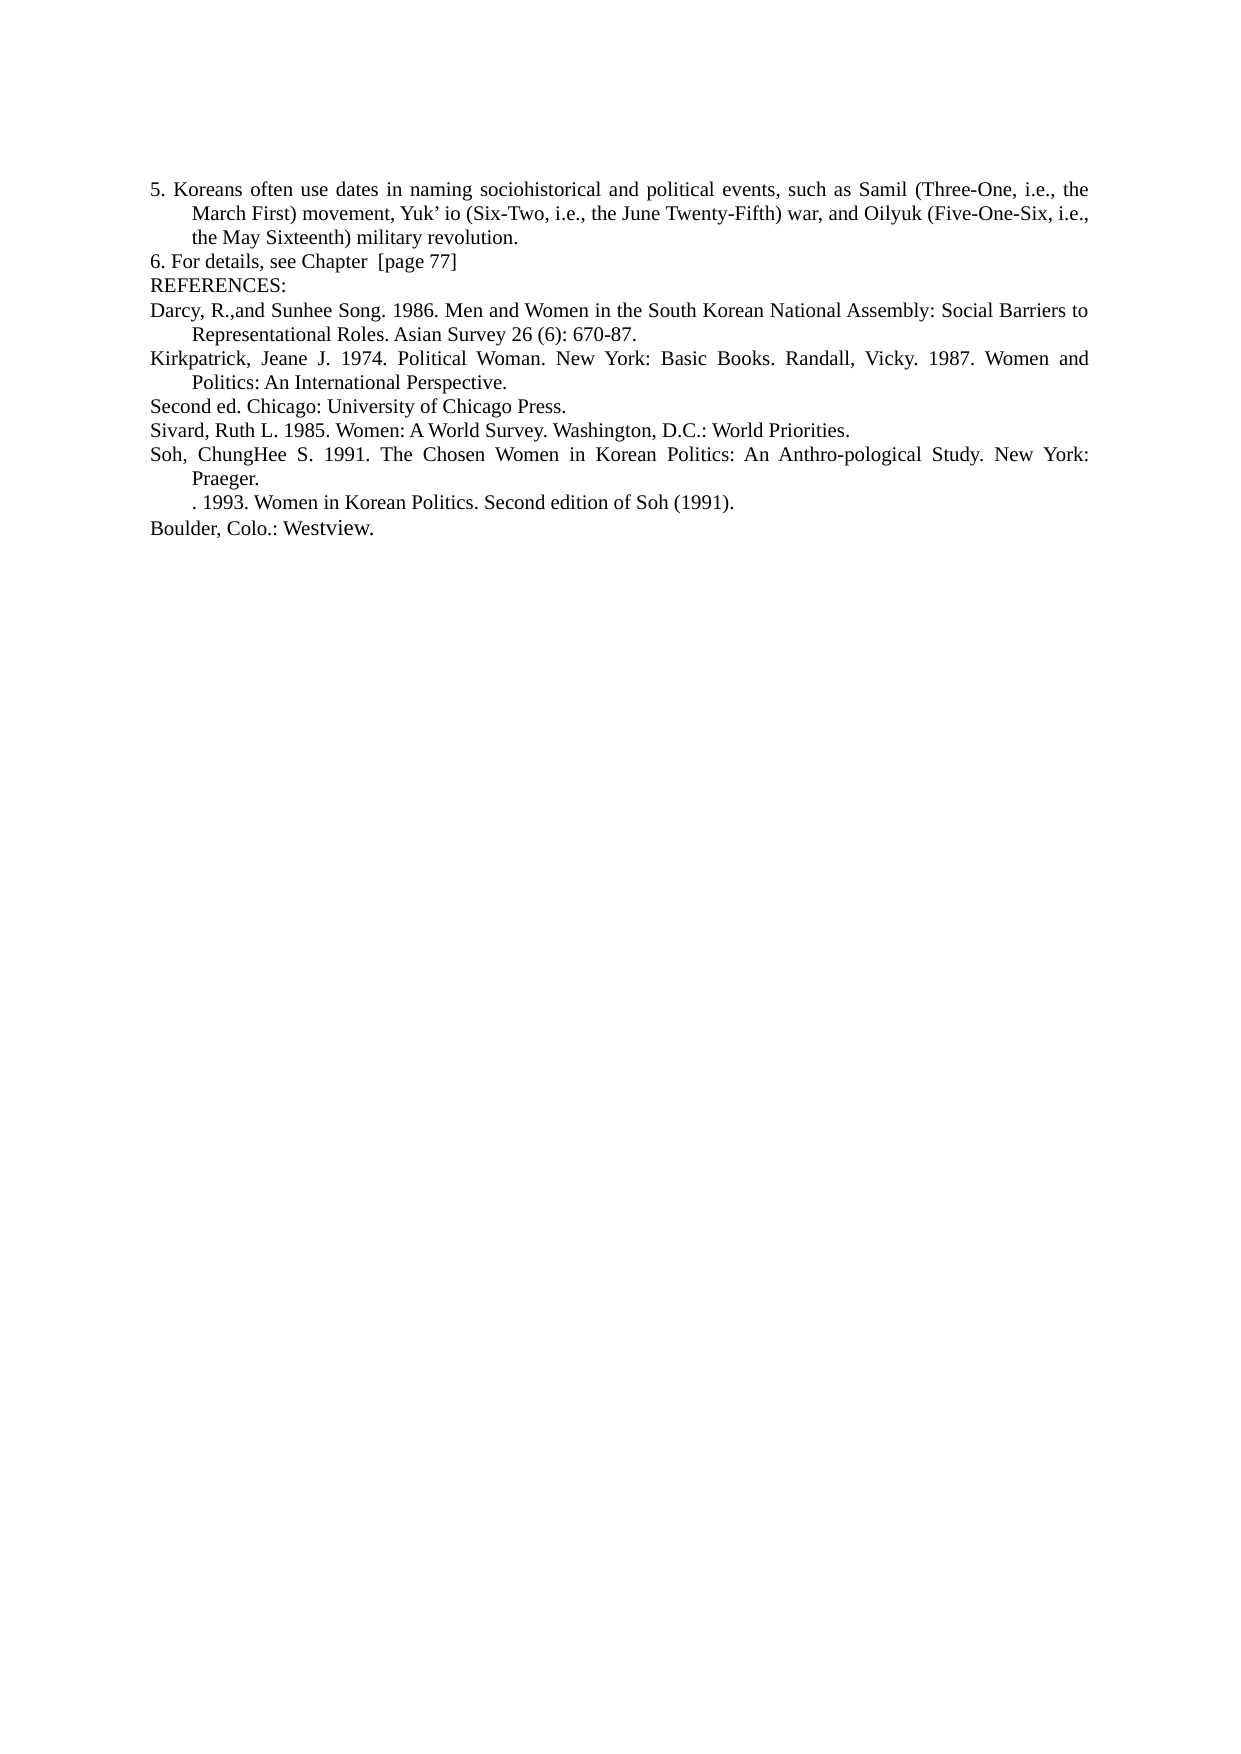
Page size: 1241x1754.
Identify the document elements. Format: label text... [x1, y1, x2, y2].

text Second ed. Chicago: University of Chicago Press. [150, 394, 1090, 418]
text Darcy, R.,and Sunhee Song. 1986. Men and Women in the South Korean National Assembly: Social Barriers to Representational Roles. Asian Survey 26 (6): 670-87. [150, 297, 1090, 346]
text Sivard, Ruth L. 1985. Women: A World Survey. Washington, D.C.: World Priorities. [150, 418, 1090, 442]
text Soh, ChungHee S. 1991. The Chosen Women in Korean Politics: An Anthro-pological Study. New York: Praeger. [150, 442, 1090, 490]
text . 1993. Women in Korean Politics. Second edition of Soh (1991). [150, 490, 1090, 514]
text 5. Koreans often use dates in naming sociohistorical and political events, such as Samil (Three-One, i.e., the March First) movement, Yuk’ io (Six-Two, i.e., the June Twenty-Fifth) war, and Oilyuk (Five-One-Six, i.e., the May Sixteenth) military revolution. [150, 177, 1090, 249]
text REFERENCES: [150, 273, 1090, 297]
text Kirkpatrick, Jeane J. 1974. Political Woman. New York: Basic Books. Randall, Vicky. 1987. Women and Politics: An International Perspective. [150, 346, 1090, 394]
text Boulder, Colo.: Westview. [150, 514, 1090, 540]
text 6. For details, see Chapter [page 77] [150, 249, 1090, 273]
